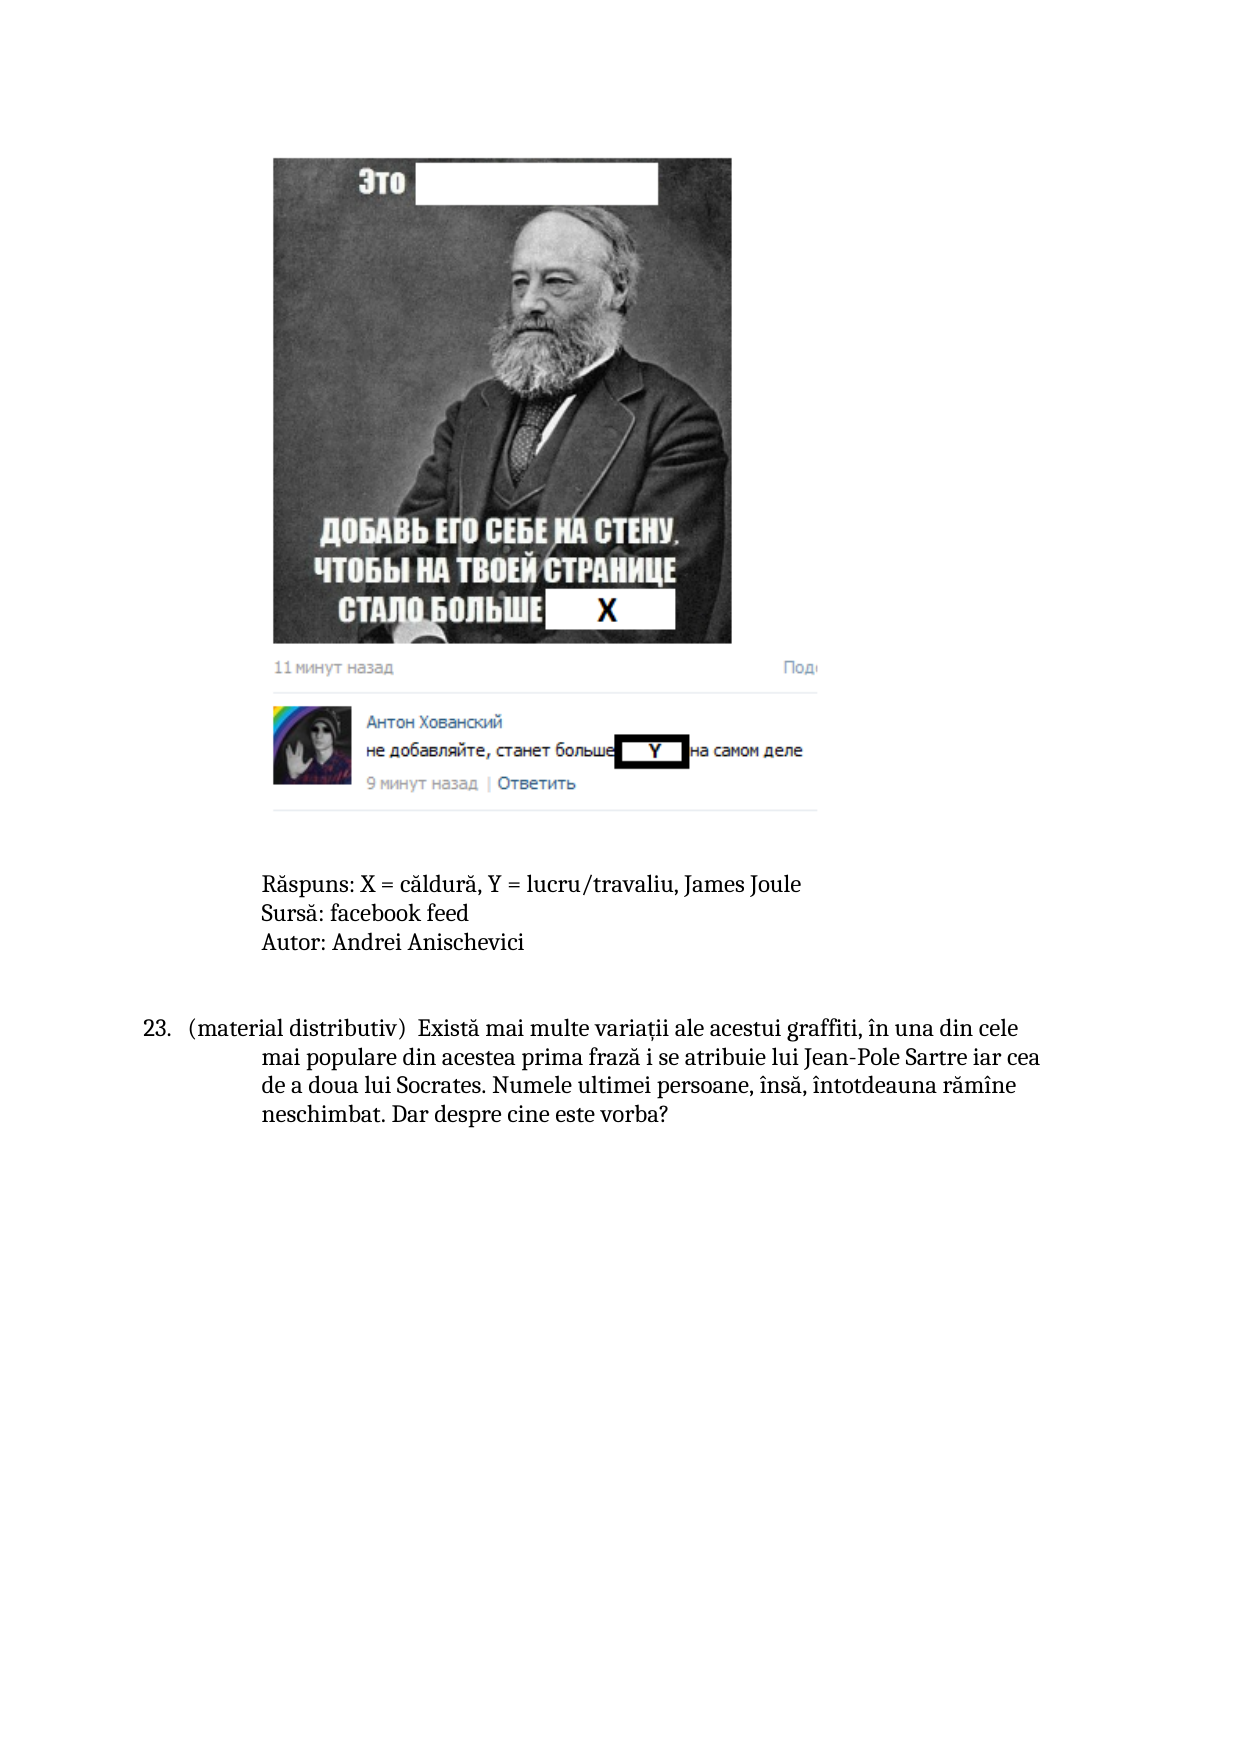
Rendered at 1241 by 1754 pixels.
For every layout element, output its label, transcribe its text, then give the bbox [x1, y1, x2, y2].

picture [261, 150, 818, 813]
list Autor: Andrei Anischevici [261, 927, 1053, 956]
list (material distributiv) Există mai multe variații ale acestui graffiti, în una din cele mai populare din acestea prima frază i se atribuie lui Jean-Pole Sartre iar cea de a doua lui Socrates. Numele ultimei persoane, însă, întotdeauna rămîne neschimbat. Dar despre cine este vorba? [143, 1014, 1053, 1129]
list Răspuns: X = căldură, Y = lucru/travaliu, James Joule [261, 870, 1053, 899]
list Sursă: facebook feed [261, 899, 1053, 927]
